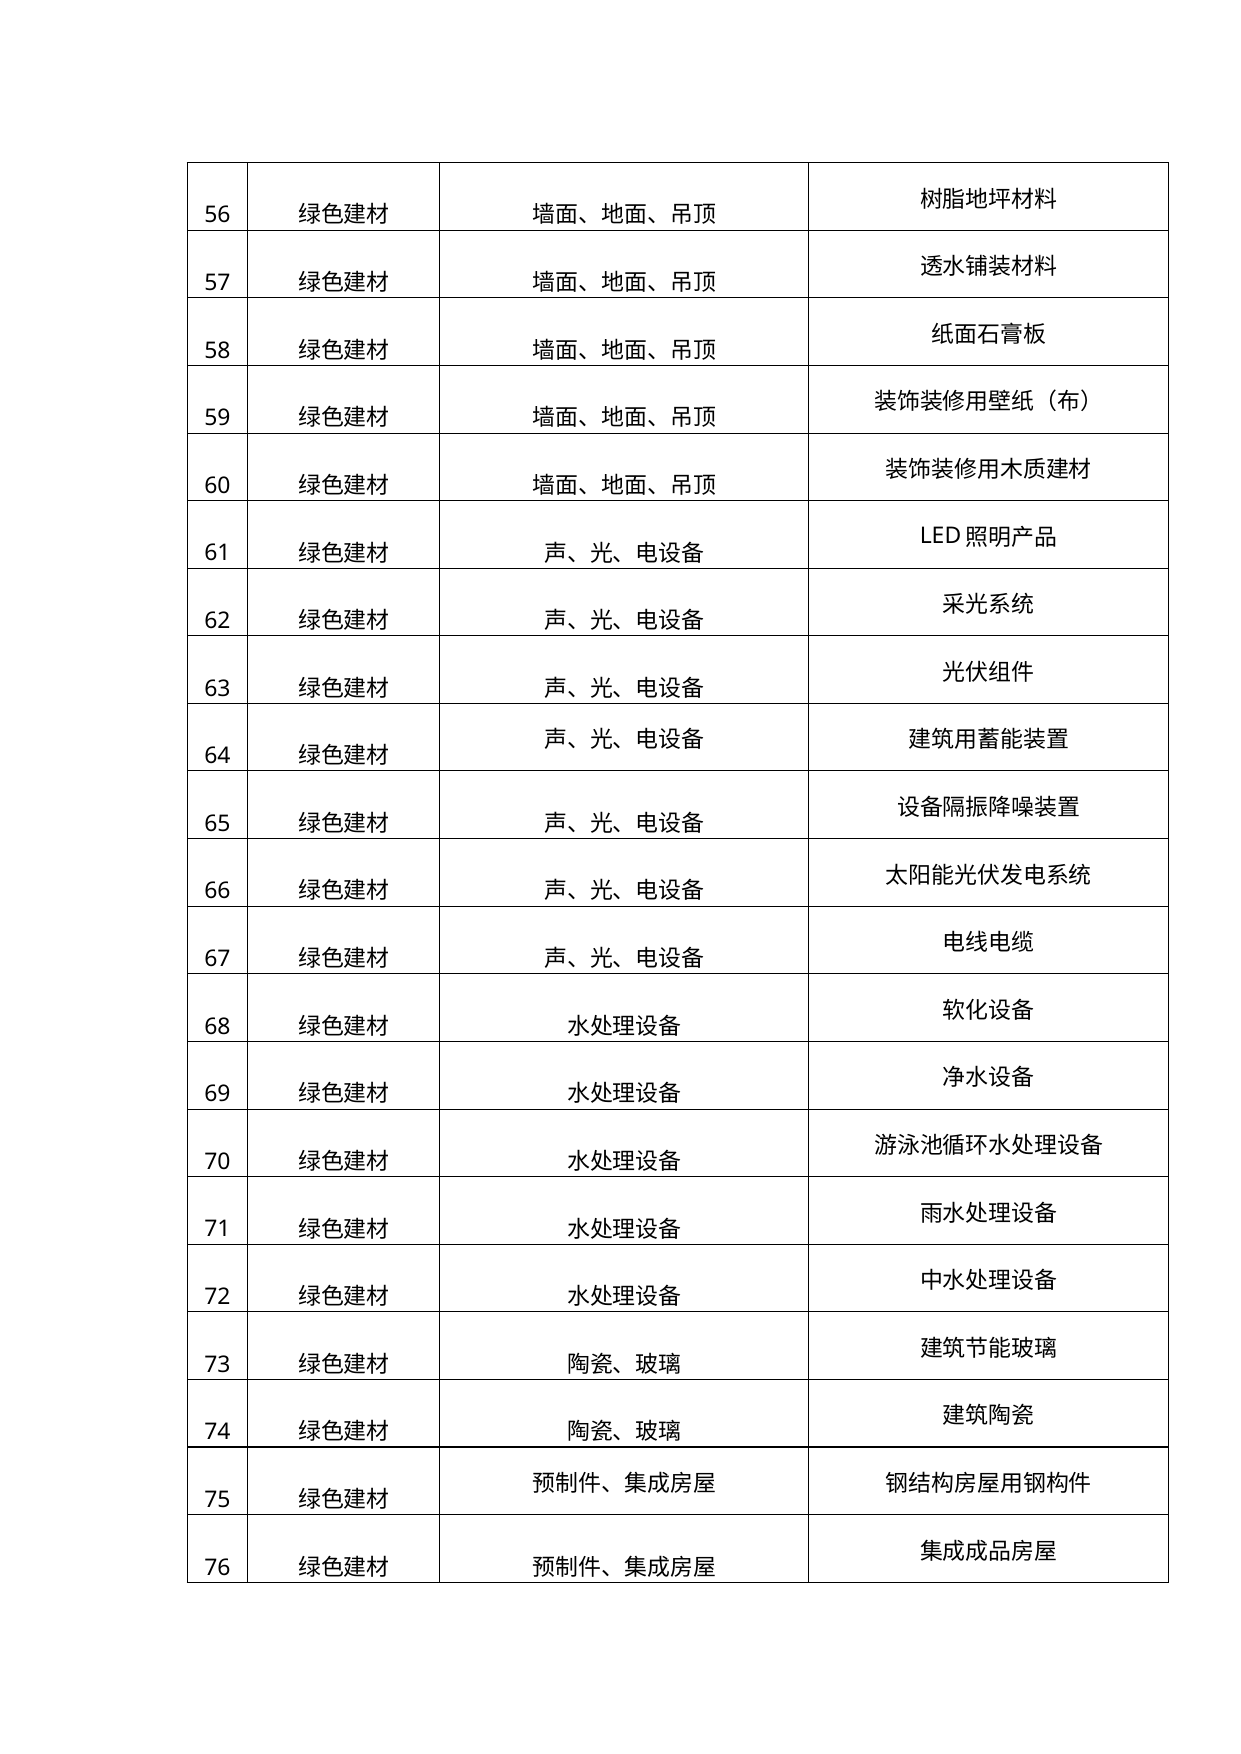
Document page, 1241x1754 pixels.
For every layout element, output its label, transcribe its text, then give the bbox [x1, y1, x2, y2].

table_cell 绿色建材 [248, 1177, 439, 1244]
table_cell 绿色建材 [248, 704, 439, 770]
table_cell 73 [188, 1312, 247, 1379]
table_cell 绿色建材 [248, 1448, 439, 1514]
table_cell 声、光、电设备 [440, 501, 808, 568]
table_cell 66 [188, 839, 247, 906]
table_cell 绿色建材 [248, 1312, 439, 1379]
table_cell 绿色建材 [248, 1042, 439, 1108]
table_cell 陶瓷、玻璃 [440, 1312, 808, 1379]
table_cell 声、光、电设备 [440, 569, 808, 635]
table_cell 69 [188, 1042, 247, 1108]
table_cell 声、光、电设备 [440, 839, 808, 906]
table_cell 软化设备 [809, 974, 1168, 1041]
table_cell 游泳池循环水处理设备 [809, 1110, 1168, 1176]
table_cell 绿色建材 [248, 771, 439, 838]
table_cell 水处理设备 [440, 1245, 808, 1311]
table_cell 预制件、集成房屋 [440, 1448, 808, 1514]
table_cell 64 [188, 704, 247, 770]
table_cell 声、光、电设备 [440, 771, 808, 838]
table_cell 62 [188, 569, 247, 635]
table_cell 57 [188, 231, 247, 297]
table_cell 水处理设备 [440, 1177, 808, 1244]
table_cell 透水铺装材料 [809, 231, 1168, 297]
table_cell 63 [188, 636, 247, 703]
table_cell 纸面石膏板 [809, 298, 1168, 365]
table_cell 绿色建材 [248, 636, 439, 703]
table_cell 绿色建材 [248, 569, 439, 635]
table_cell 68 [188, 974, 247, 1041]
table_cell 绿色建材 [248, 1515, 439, 1582]
table_cell 绿色建材 [248, 1380, 439, 1446]
table_cell 绿色建材 [248, 434, 439, 500]
table_cell 电线电缆 [809, 907, 1168, 973]
table_cell 水处理设备 [440, 974, 808, 1041]
table_cell 72 [188, 1245, 247, 1311]
table_cell 58 [188, 298, 247, 365]
table_cell 65 [188, 771, 247, 838]
table_cell 绿色建材 [248, 974, 439, 1041]
table_cell 绿色建材 [248, 839, 439, 906]
table_cell 75 [188, 1448, 247, 1514]
table_cell 74 [188, 1380, 247, 1446]
table_cell 集成成品房屋 [809, 1515, 1168, 1582]
table_cell 预制件、集成房屋 [440, 1515, 808, 1582]
table_cell 墙面、地面、吊顶 [440, 298, 808, 365]
table_cell 71 [188, 1177, 247, 1244]
table_cell 设备隔振降噪装置 [809, 771, 1168, 838]
table_cell 墙面、地面、吊顶 [440, 434, 808, 500]
table_cell 树脂地坪材料 [809, 163, 1168, 229]
table_cell 光伏组件 [809, 636, 1168, 703]
table_cell 装饰装修用木质建材 [809, 434, 1168, 500]
table_cell 绿色建材 [248, 366, 439, 432]
table_cell 陶瓷、玻璃 [440, 1380, 808, 1446]
table_cell 绿色建材 [248, 298, 439, 365]
table_cell 装饰装修用壁纸（布） [809, 366, 1168, 432]
table_cell 太阳能光伏发电系统 [809, 839, 1168, 906]
table_cell 墙面、地面、吊顶 [440, 231, 808, 297]
table_cell LED照明产品 [809, 501, 1168, 568]
table_cell 绿色建材 [248, 501, 439, 568]
table_cell 采光系统 [809, 569, 1168, 635]
table_cell 建筑节能玻璃 [809, 1312, 1168, 1379]
table_cell 61 [188, 501, 247, 568]
table_cell 水处理设备 [440, 1110, 808, 1176]
table_cell 中水处理设备 [809, 1245, 1168, 1311]
table_cell 绿色建材 [248, 1110, 439, 1176]
table_cell 水处理设备 [440, 1042, 808, 1108]
table_cell 钢结构房屋用钢构件 [809, 1448, 1168, 1514]
table_cell 67 [188, 907, 247, 973]
table_cell 声、光、电设备 [440, 907, 808, 973]
table_cell 墙面、地面、吊顶 [440, 366, 808, 432]
table_cell 76 [188, 1515, 247, 1582]
table_cell 墙面、地面、吊顶 [440, 163, 808, 229]
table_cell 56 [188, 163, 247, 229]
table_cell 59 [188, 366, 247, 432]
table_cell 雨水处理设备 [809, 1177, 1168, 1244]
table_cell 声、光、电设备 [440, 704, 808, 770]
table_cell 70 [188, 1110, 247, 1176]
table_cell 建筑用蓄能装置 [809, 704, 1168, 770]
table_cell 绿色建材 [248, 163, 439, 229]
table_cell 净水设备 [809, 1042, 1168, 1108]
table_cell 声、光、电设备 [440, 636, 808, 703]
table_cell 绿色建材 [248, 1245, 439, 1311]
table_cell 绿色建材 [248, 231, 439, 297]
table_cell 绿色建材 [248, 907, 439, 973]
table_cell 60 [188, 434, 247, 500]
table_cell 建筑陶瓷 [809, 1380, 1168, 1446]
